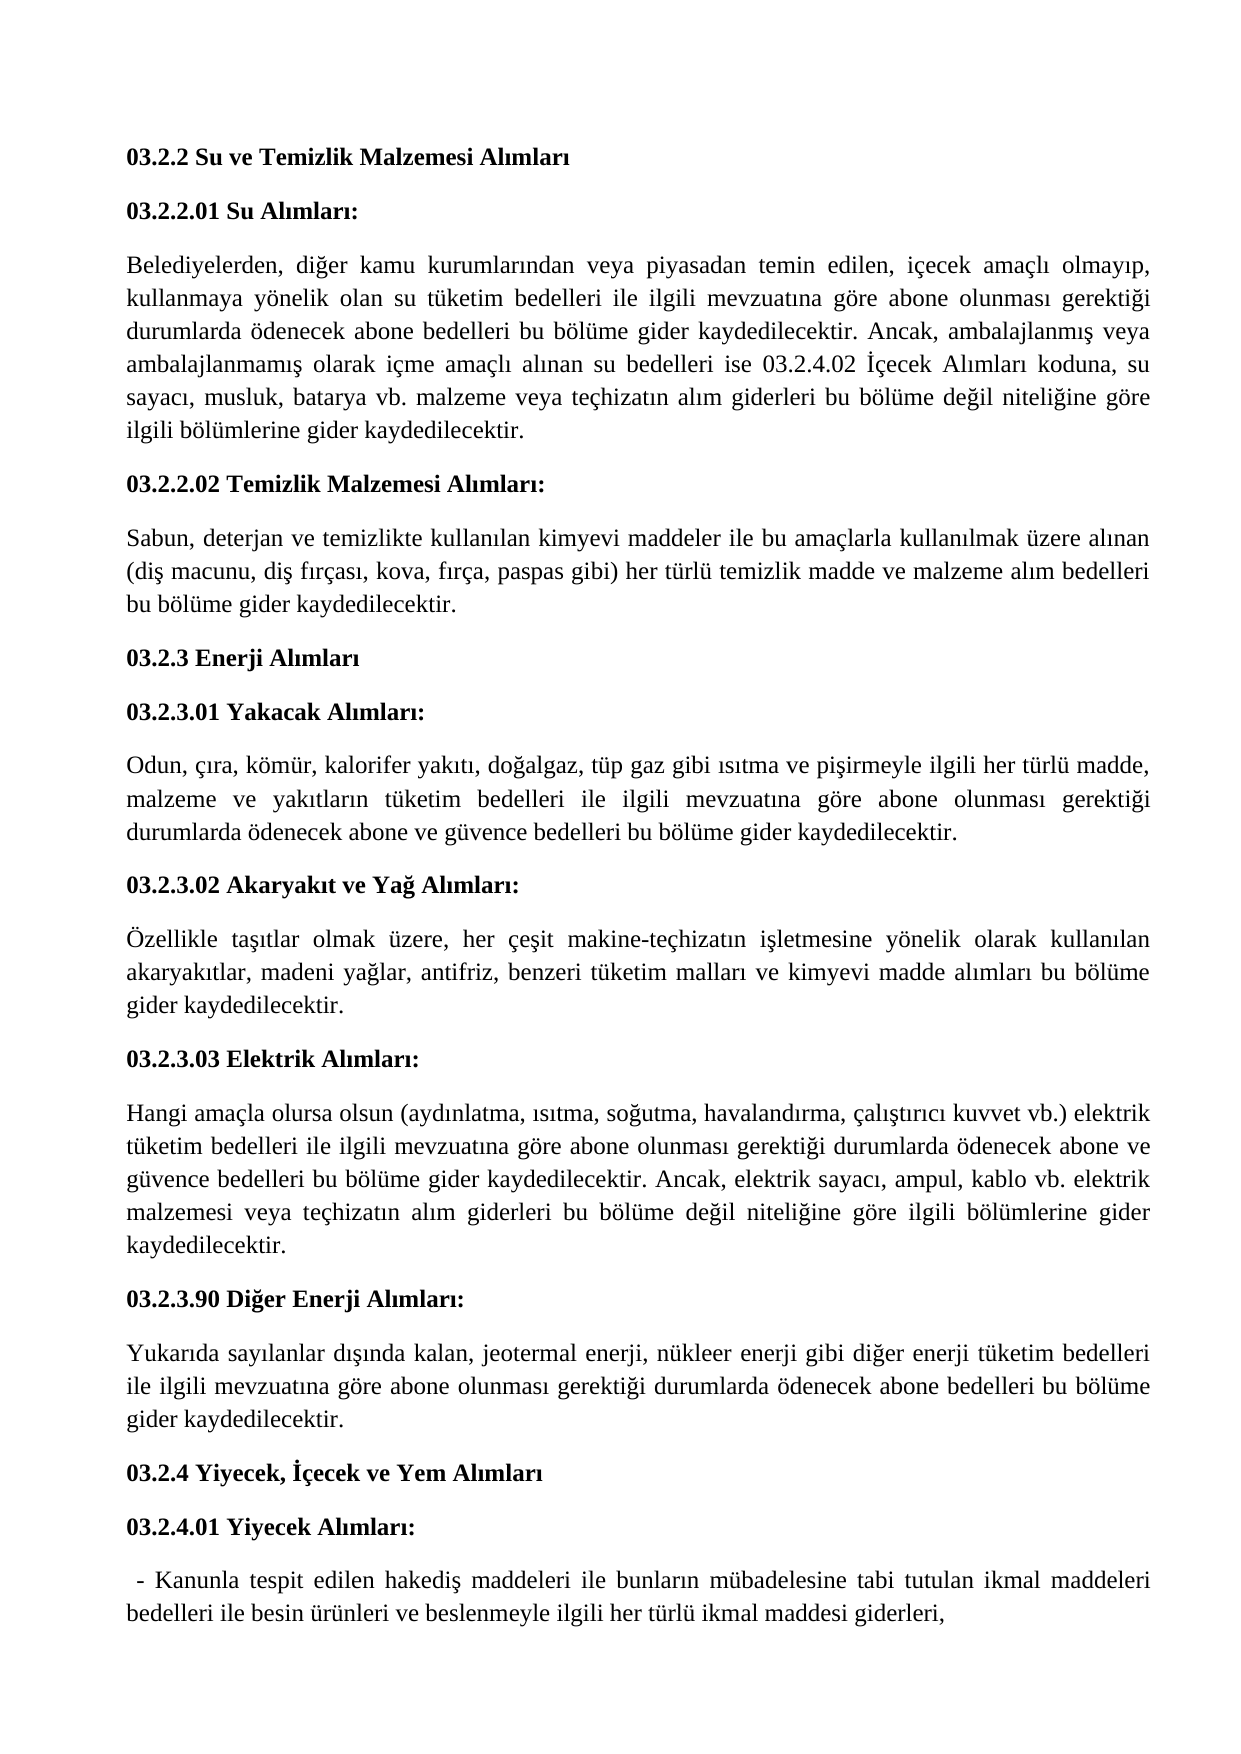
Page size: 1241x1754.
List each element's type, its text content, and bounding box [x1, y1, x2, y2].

text 03.2.3 Enerji Alımları [126, 643, 1152, 672]
text Hangi amaçla olursa olsun (aydınlatma, ısıtma, soğutma, havalandırma, çalıştırıcı kuvvet vb.) elektrik tüketim bedelleri ile ilgili mevzuatına göre abone olunması gerektiği durumlarda ödenecek abone ve güvence bedelleri bu bölüme gider kaydedilecektir. Ancak, elektrik sayacı, ampul, kablo vb. elektrik malzemesi veya teçhizatın alım giderleri bu bölüme değil niteliğine göre ilgili bölümlerine gider kaydedilecektir. [126, 1098, 1152, 1259]
text 03.2.2.01 Su Alımları: [126, 196, 1152, 225]
text 03.2.3.03 Elektrik Alımları: [126, 1044, 1152, 1073]
text Yukarıda sayılanlar dışında kalan, jeotermal enerji, nükleer enerji gibi diğer enerji tüketim bedelleri ile ilgili mevzuatına göre abone olunması gerektiği durumlarda ödenecek abone bedelleri bu bölüme gider kaydedilecektir. [126, 1338, 1152, 1433]
text 03.2.4 Yiyecek, İçecek ve Yem Alımları [126, 1458, 1152, 1487]
text 03.2.2 Su ve Temizlik Malzemesi Alımları [126, 142, 1152, 171]
text Belediyelerden, diğer kamu kurumlarından veya piyasadan temin edilen, içecek amaçlı olmayıp, kullanmaya yönelik olan su tüketim bedelleri ile ilgili mevzuatına göre abone olunması gerektiği durumlarda ödenecek abone bedelleri bu bölüme gider kaydedilecektir. Ancak, ambalajlanmış veya ambalajlanmamış olarak içme amaçlı alınan su bedelleri ise 03.2.4.02 İçecek Alımları koduna, su sayacı, musluk, batarya vb. malzeme veya teçhizatın alım giderleri bu bölüme değil niteliğine göre ilgili bölümlerine gider kaydedilecektir. [126, 250, 1152, 444]
text Özellikle taşıtlar olmak üzere, her çeşit makine-teçhizatın işletmesine yönelik olarak kullanılan akaryakıtlar, madeni yağlar, antifriz, benzeri tüketim malları ve kimyevi madde alımları bu bölüme gider kaydedilecektir. [126, 924, 1152, 1019]
text Sabun, deterjan ve temizlikte kullanılan kimyevi maddeler ile bu amaçlarla kullanılmak üzere alınan (diş macunu, diş fırçası, kova, fırça, paspas gibi) her türlü temizlik madde ve malzeme alım bedelleri bu bölüme gider kaydedilecektir. [126, 523, 1152, 618]
text - Kanunla tespit edilen hakediş maddeleri ile bunların mübadelesine tabi tutulan ikmal maddeleri bedelleri ile besin ürünleri ve beslenmeyle ilgili her türlü ikmal maddesi giderleri, [126, 1566, 1152, 1627]
text 03.2.3.01 Yakacak Alımları: [126, 697, 1152, 726]
text 03.2.2.02 Temizlik Malzemesi Alımları: [126, 469, 1152, 498]
text Odun, çıra, kömür, kalorifer yakıtı, doğalgaz, tüp gaz gibi ısıtma ve pişirmeyle ilgili her türlü madde, malzeme ve yakıtların tüketim bedelleri ile ilgili mevzuatına göre abone olunması gerektiği durumlarda ödenecek abone ve güvence bedelleri bu bölüme gider kaydedilecektir. [126, 751, 1152, 845]
text 03.2.3.90 Diğer Enerji Alımları: [126, 1284, 1152, 1313]
text 03.2.4.01 Yiyecek Alımları: [126, 1512, 1152, 1540]
text 03.2.3.02 Akaryakıt ve Yağ Alımları: [126, 871, 1152, 899]
